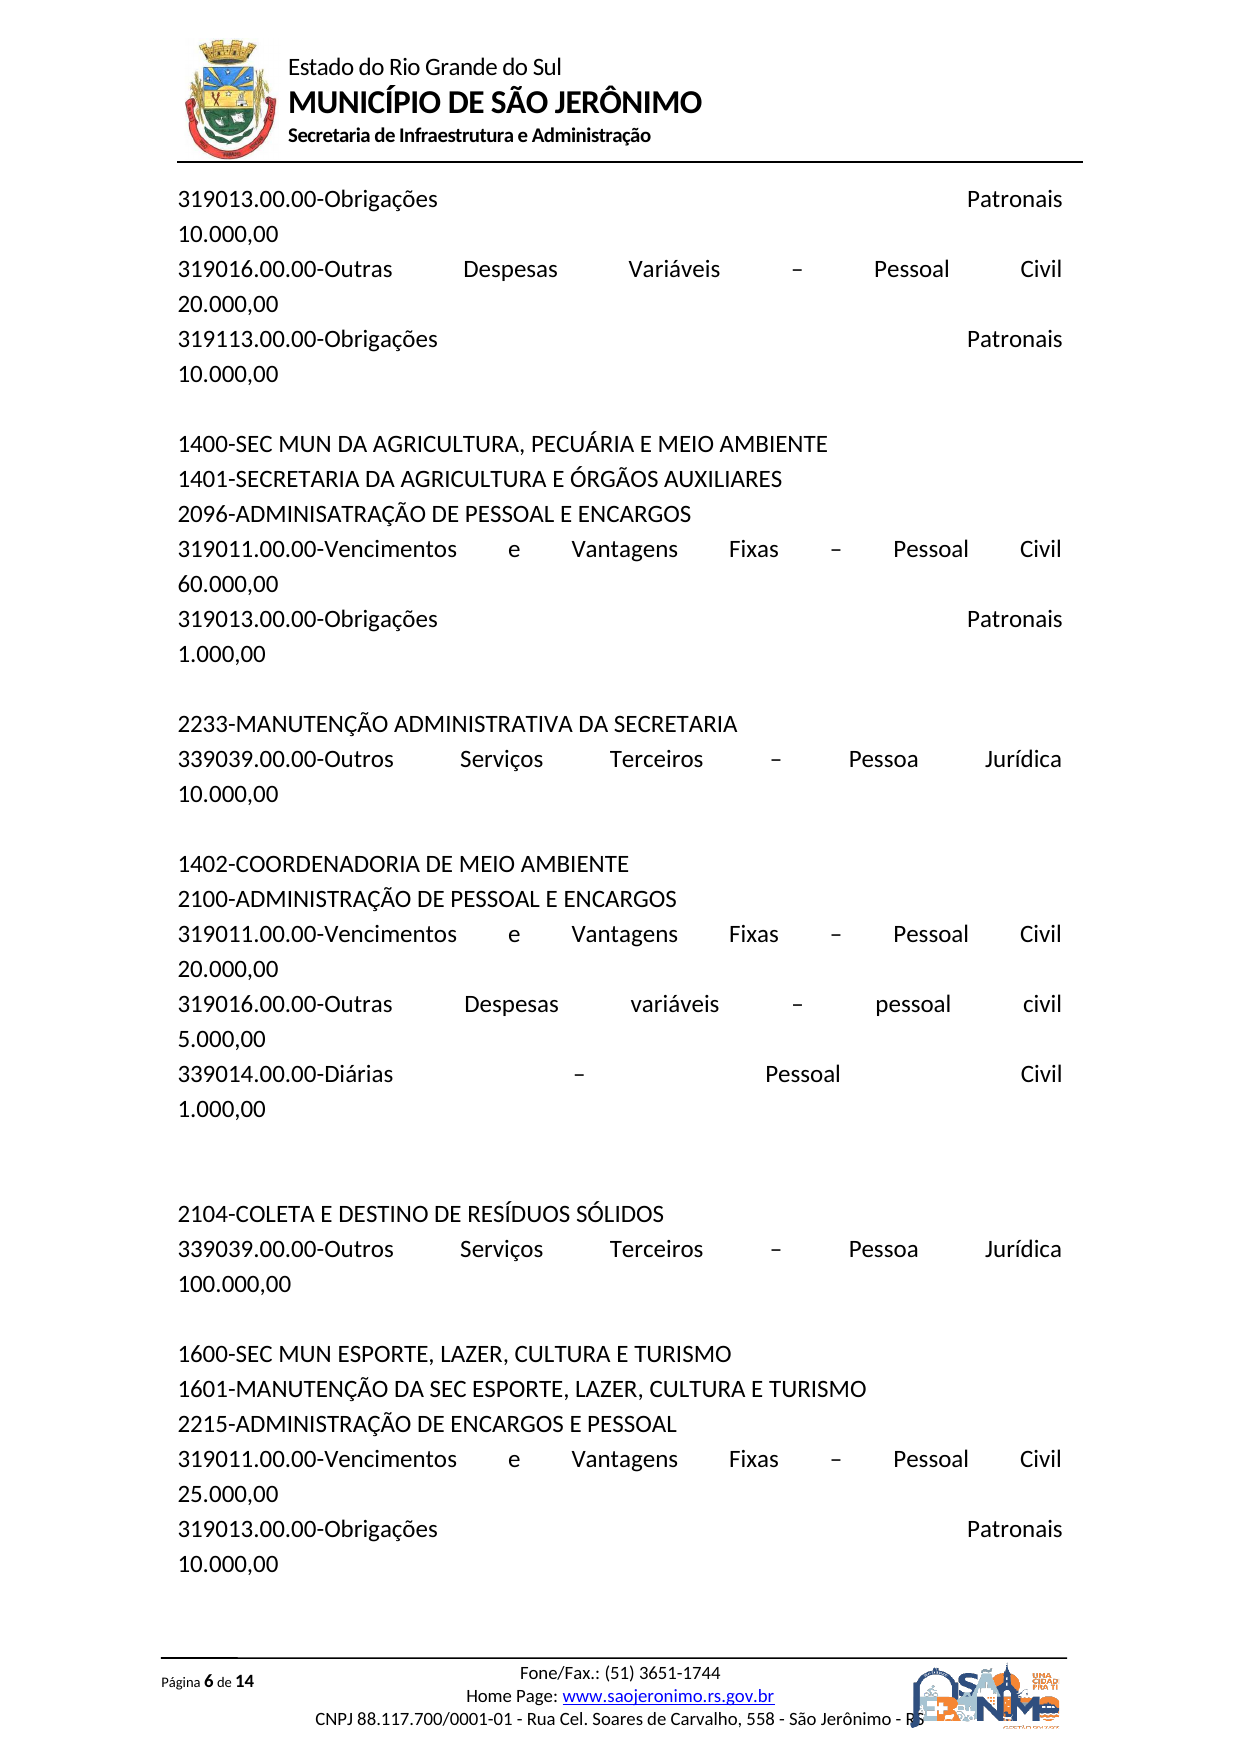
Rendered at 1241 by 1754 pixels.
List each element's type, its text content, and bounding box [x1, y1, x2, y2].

text 2104-COLETA E DESTINO DE RESÍDUOS SÓLIDOS [177, 1198, 1063, 1229]
text 1600-SEC MUN ESPORTE, LAZER, CULTURA E TURISMO [177, 1338, 1063, 1369]
text 2215-ADMINISTRAÇÃO DE ENCARGOS E PESSOAL [177, 1408, 1063, 1439]
text 1400-SEC MUN DA AGRICULTURA, PECUÁRIA E MEIO AMBIENTE [177, 428, 1063, 459]
picture [909, 1662, 1059, 1728]
text 319013.00.00-Obrigações Patronais 10.000,00 [177, 1513, 1063, 1579]
text 2100-ADMINISTRAÇÃO DE PESSOAL E ENCARGOS [177, 883, 1063, 914]
text 1401-SECRETARIA DA AGRICULTURA E ÓRGÃOS AUXILIARES [177, 463, 1063, 494]
text 319113.00.00-Obrigações Patronais 10.000,00 [177, 323, 1063, 389]
text 319011.00.00-Vencimentos e Vantagens Fixas – Pessoal Civil 60.000,00 [177, 533, 1063, 599]
text 319011.00.00-Vencimentos e Vantagens Fixas – Pessoal Civil 20.000,00 [177, 918, 1063, 984]
text 339039.00.00-Outros Serviços Terceiros – Pessoa Jurídica 100.000,00 [177, 1233, 1063, 1299]
text 339014.00.00-Diárias – Pessoal Civil 1.000,00 [177, 1058, 1063, 1124]
text 339039.00.00-Outros Serviços Terceiros – Pessoa Jurídica 10.000,00 [177, 743, 1063, 809]
text 1402-COORDENADORIA DE MEIO AMBIENTE [177, 848, 1063, 879]
text 2233-MANUTENÇÃO ADMINISTRATIVA DA SECRETARIA [177, 708, 1063, 739]
text 1601-MANUTENÇÃO DA SEC ESPORTE, LAZER, CULTURA E TURISMO [177, 1373, 1063, 1404]
text 319016.00.00-Outras Despesas Variáveis – Pessoal Civil 20.000,00 [177, 253, 1063, 319]
text 319011.00.00-Vencimentos e Vantagens Fixas – Pessoal Civil 25.000,00 [177, 1443, 1063, 1509]
text 319013.00.00-Obrigações Patronais 1.000,00 [177, 603, 1063, 669]
text 2096-ADMINISATRAÇÃO DE PESSOAL E ENCARGOS [177, 498, 1063, 529]
text 319013.00.00-Obrigações Patronais 10.000,00 [177, 183, 1063, 249]
text 319016.00.00-Outras Despesas variáveis – pessoal civil 5.000,00 [177, 988, 1063, 1054]
picture [184, 38, 281, 160]
